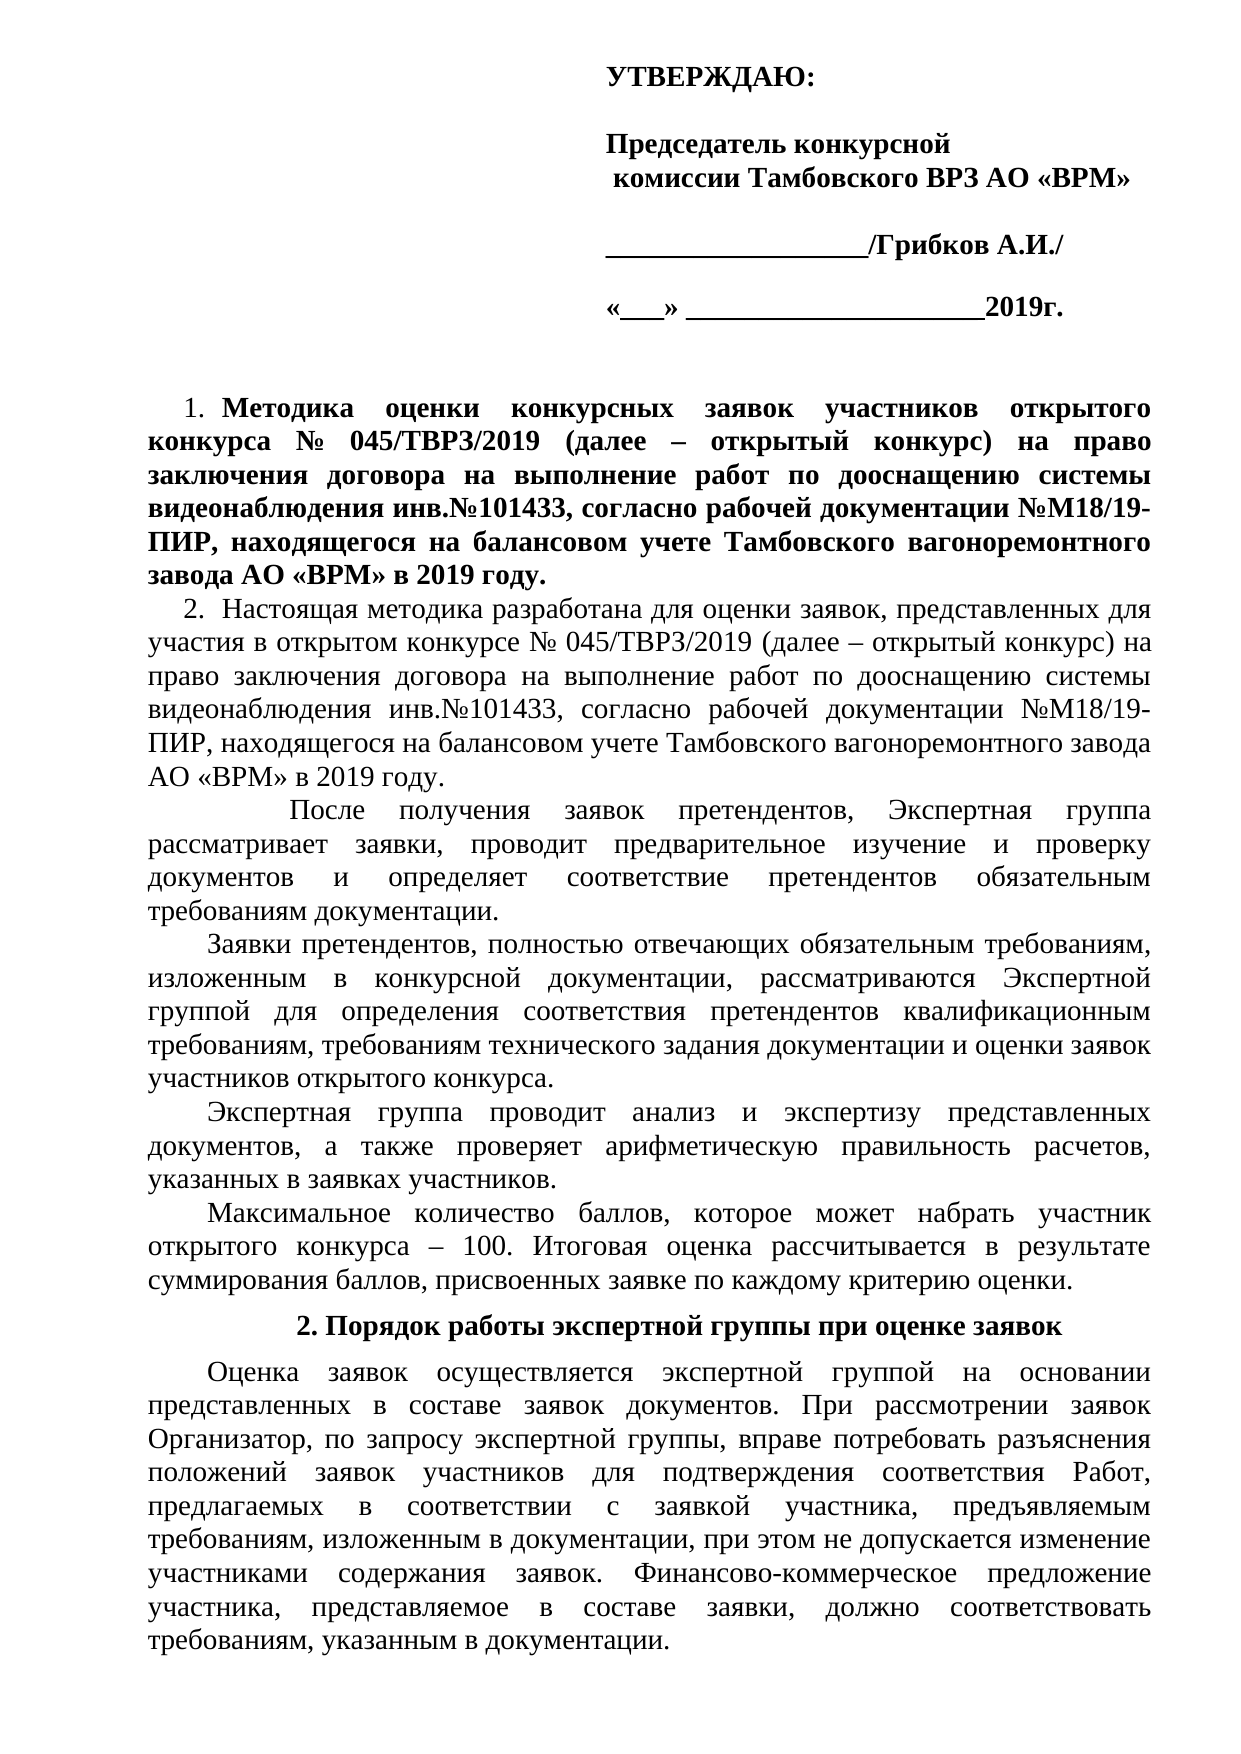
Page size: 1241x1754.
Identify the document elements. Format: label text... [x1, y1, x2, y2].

text __________________/Грибков А.И./ [606, 227, 1145, 260]
text УТВЕРЖДАЮ: [606, 59, 1152, 93]
text Заявки претендентов, полностью отвечающих обязательным требованиям, изложенным в конкурсной документации, рассматриваются Экспертной группой для определения соответствия претендентов квалификационным требованиям, требованиям технического задания документации и оценки заявок участников открытого конкурса. [148, 926, 1152, 1094]
text 2. Порядок работы экспертной группы при оценке заявок [148, 1308, 1152, 1341]
text Максимальное количество баллов, которое может набрать участник открытого конкурса – 100. Итоговая оценка рассчитывается в результате суммирования баллов, присвоенных заявке по каждому критерию оценки. [148, 1195, 1152, 1295]
list Настоящая методика разработана для оценки заявок, представленных для участия в открытом конкурсе № 045/ТВРЗ/2019 (далее – открытый конкурс) на право заключения договора на выполнение работ по дооснащению системы видеонаблюдения инв.№101433, согласно рабочей документации №М18/19-ПИР, находящегося на балансовом учете Тамбовского вагоноремонтного завода АО «ВРМ» в 2019 году. [148, 591, 1152, 792]
text Председатель конкурсной [606, 126, 1152, 160]
text Оценка заявок осуществляется экспертной группой на основании представленных в составе заявок документов. При рассмотрении заявок Организатор, по запросу экспертной группы, вправе потребовать разъяснения положений заявок участников для подтверждения соответствия Работ, предлагаемых в соответствии с заявкой участника, предъявляемым требованиям, изложенным в документации, при этом не допускается изменение участниками содержания заявок. Финансово-коммерческое предложение участника, представляемое в составе заявки, должно соответствовать требованиям, указанным в документации. [148, 1354, 1152, 1656]
text «___» ____________________ 2019г. [606, 289, 1152, 323]
list Методика оценки конкурсных заявок участников открытого конкурса № 045/ТВРЗ/2019 (далее – открытый конкурс) на право заключения договора на выполнение работ по дооснащению системы видеонаблюдения инв.№101433, согласно рабочей документации №М18/19-ПИР, находящегося на балансовом учете Тамбовского вагоноремонтного завода АО «ВРМ» в 2019 году. [148, 390, 1152, 591]
text После получения заявок претендентов, Экспертная группа рассматривает заявки, проводит предварительное изучение и проверку документов и определяет соответствие претендентов обязательным требованиям документации. [148, 792, 1152, 926]
text комиссии Тамбовского ВРЗ АО «ВРМ» [606, 160, 1152, 193]
text Экспертная группа проводит анализ и экспертизу представленных документов, а также проверяет арифметическую правильность расчетов, указанных в заявках участников. [148, 1094, 1152, 1195]
